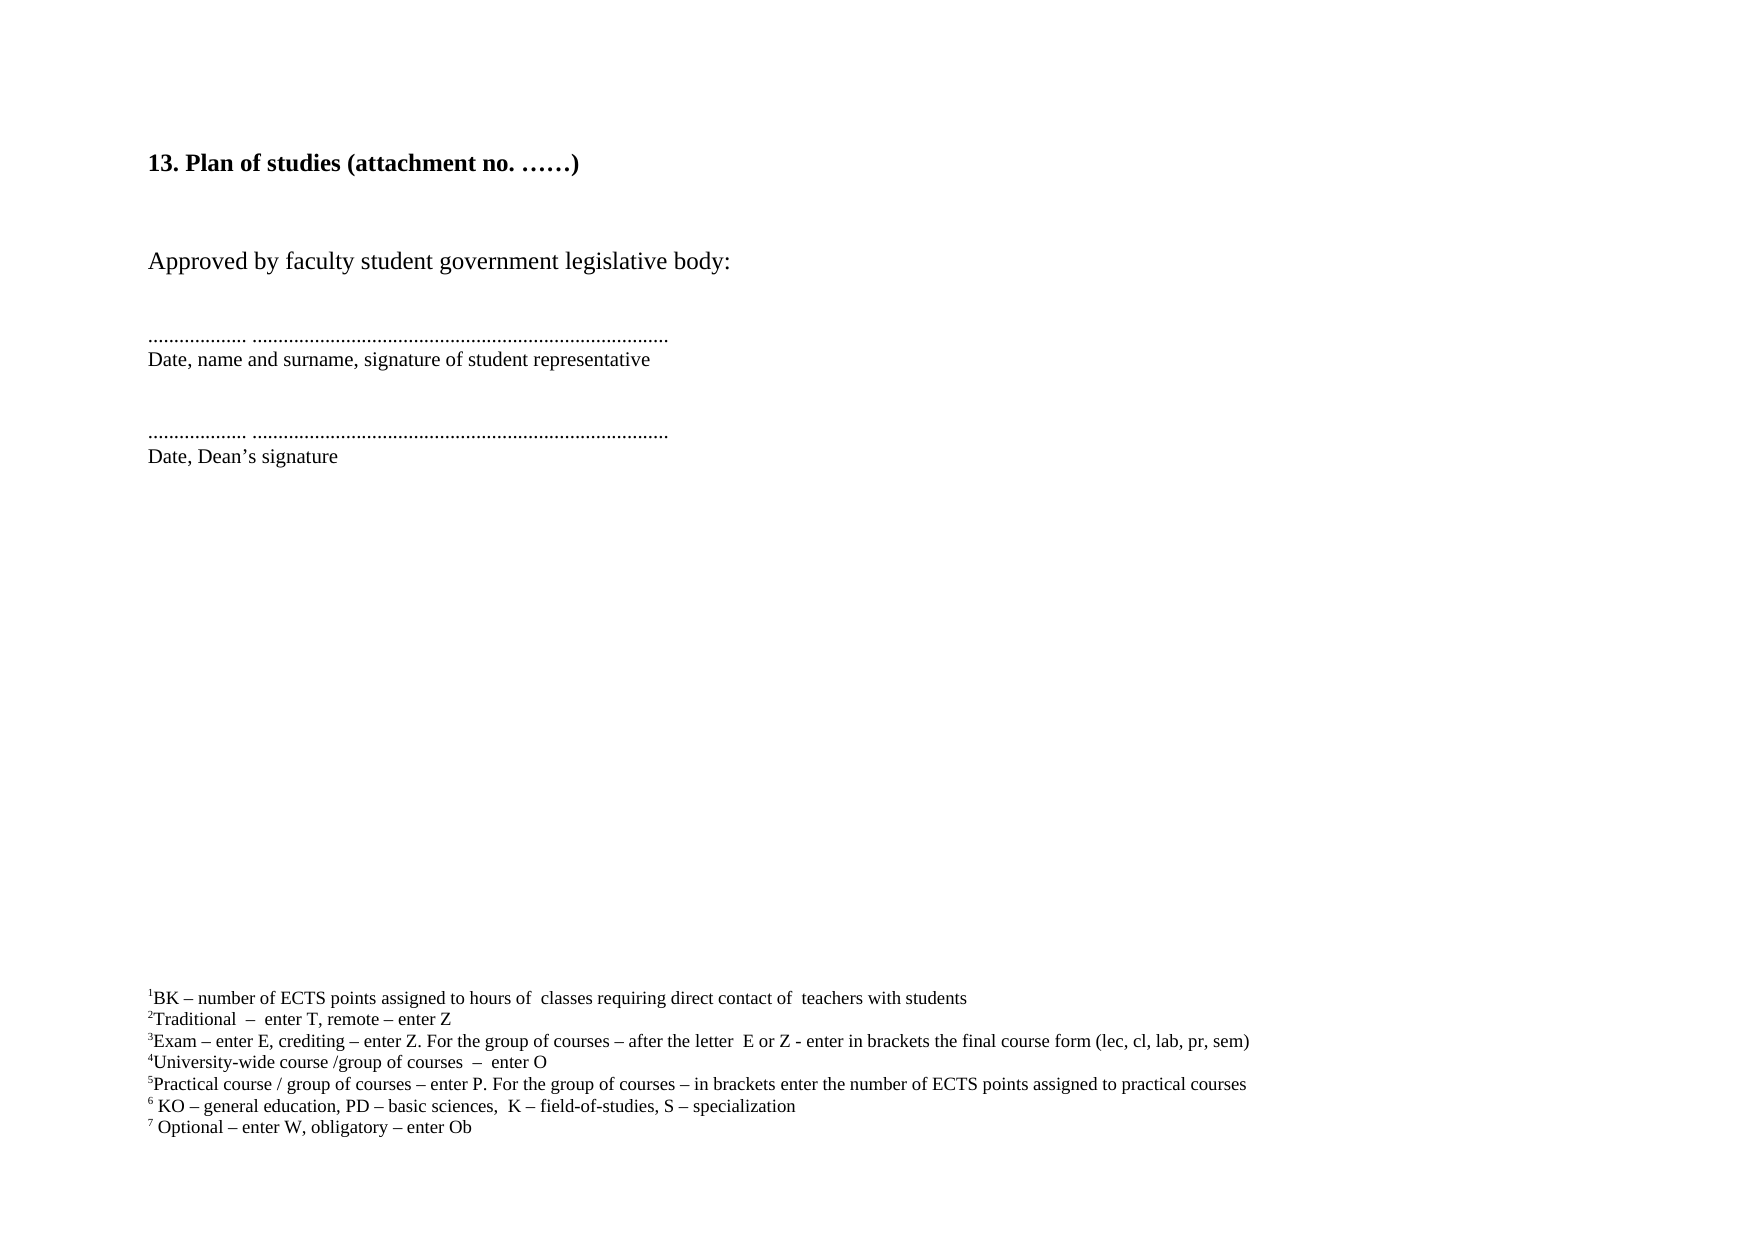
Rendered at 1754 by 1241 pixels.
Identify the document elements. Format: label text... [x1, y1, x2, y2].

text ................... ................................................................................ [148, 323, 1606, 347]
text Approved by faculty student government legislative body: [148, 246, 1606, 275]
text ................... ................................................................................ [148, 419, 1606, 443]
text Date, name and surname, signature of student representative [148, 347, 1606, 371]
text 13. Plan of studies (attachment no. ……) [148, 148, 1606, 176]
text Date, Dean’s signature [148, 443, 1606, 468]
